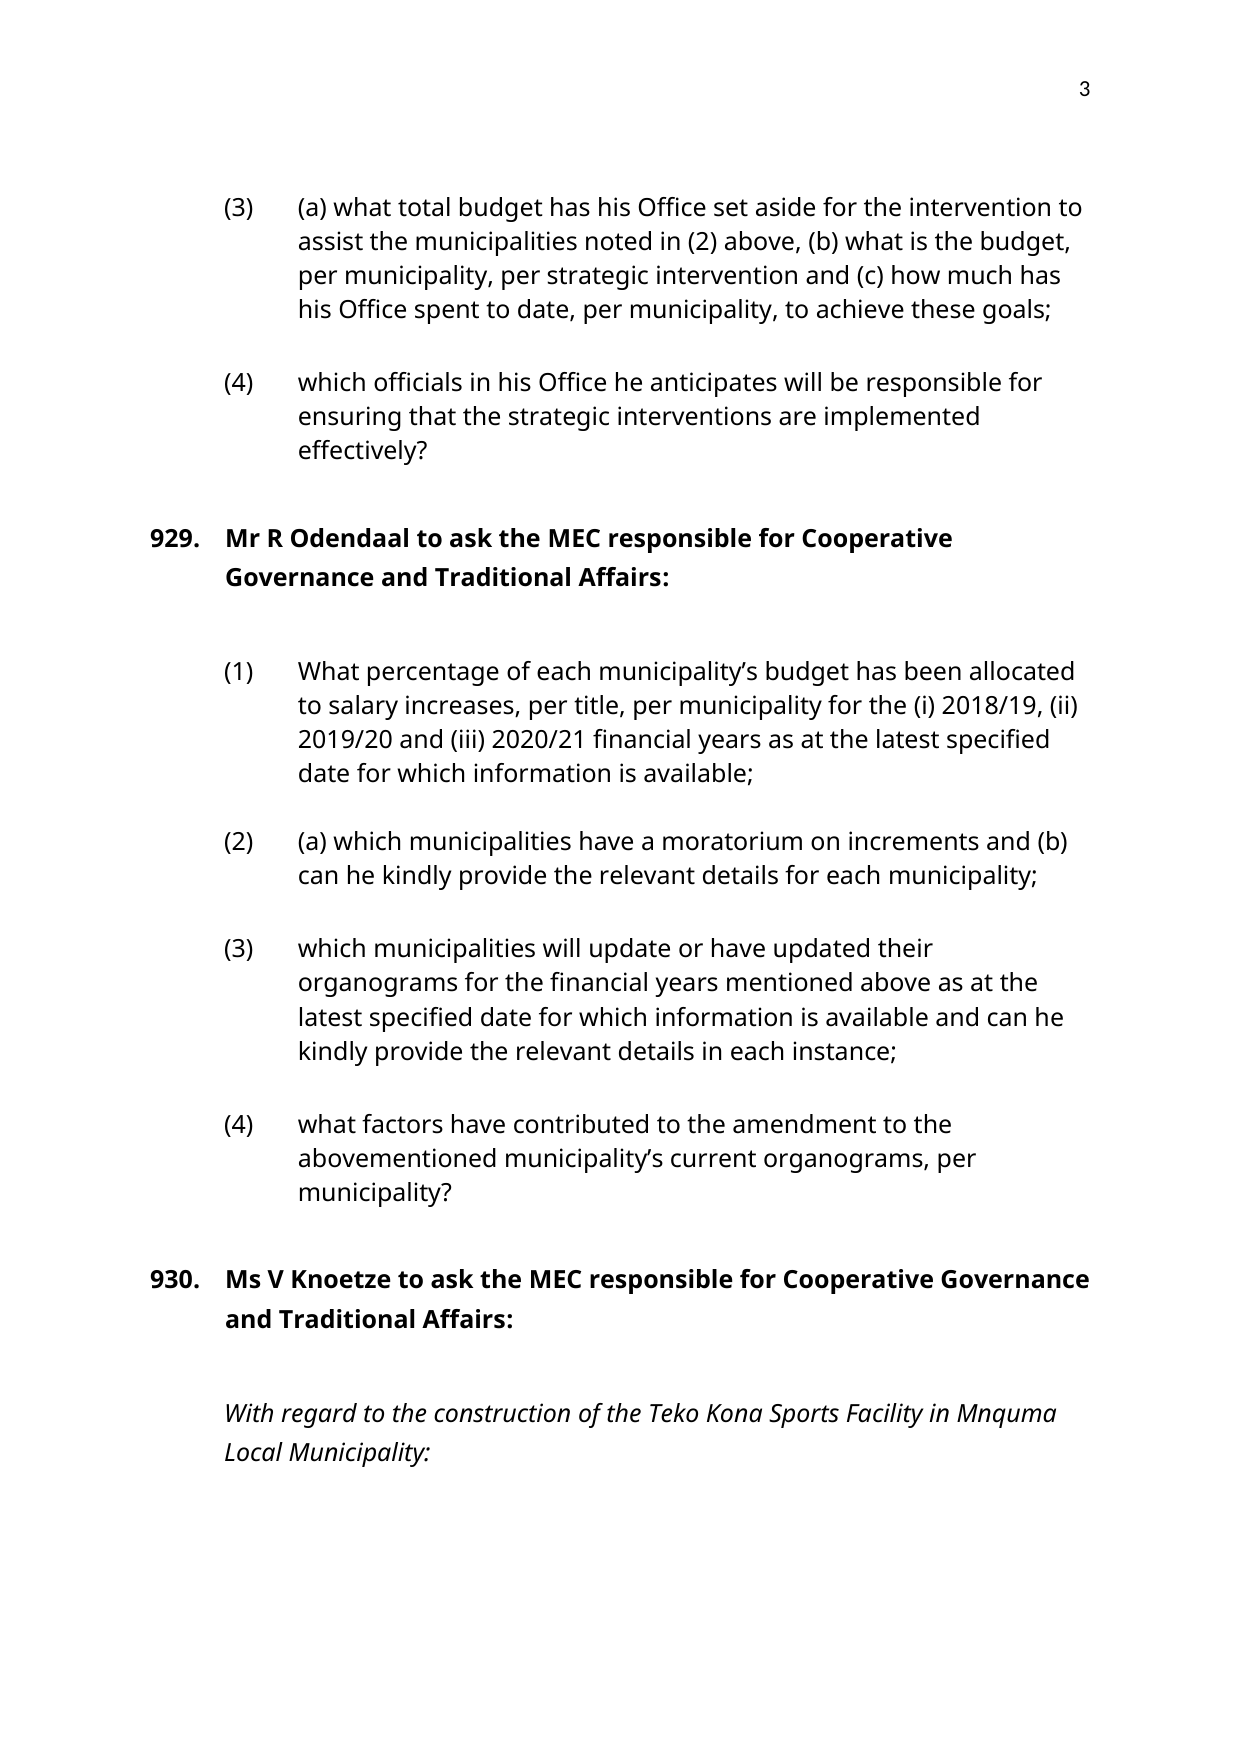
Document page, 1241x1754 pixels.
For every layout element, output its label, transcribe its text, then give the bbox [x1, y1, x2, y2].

list which officials in his Office he anticipates will be responsible for ensuring that the strategic interventions are implemented effectively? [224, 364, 1090, 467]
list (a) what total budget has his Office set aside for the intervention to assist the municipalities noted in (2) above, (b) what is the budget, per municipality, per strategic intervention and (c) how much has his Office spent to date, per municipality, to achieve these goals; [224, 189, 1090, 325]
list which municipalities will update or have updated their organograms for the financial years mentioned above as at the latest specified date for which information is available and can he kindly provide the relevant details in each instance; [224, 931, 1090, 1067]
text With regard to the construction of the Teko Kona Sports Facility in Mnquma Local Municipality: [224, 1395, 1090, 1468]
list (a) which municipalities have a moratorium on increments and (b) can he kindly provide the relevant details for each municipality; [224, 824, 1090, 892]
list What percentage of each municipality’s budget has been allocated to salary increases, per title, per municipality for the (i) 2018/19, (ii) 2019/20 and (iii) 2020/21 financial years as at the latest specified date for which information is available; [224, 653, 1090, 790]
list what factors have contributed to the amendment to the abovementioned municipality’s current organograms, per municipality? [224, 1106, 1090, 1209]
text 930. Ms V Knoetze to ask the MEC responsible for Cooperative Governance and Traditional Affairs: [150, 1262, 1090, 1335]
text 929. Mr R Odendaal to ask the MEC responsible for Cooperative Governance and Traditional Affairs: [150, 520, 1090, 593]
